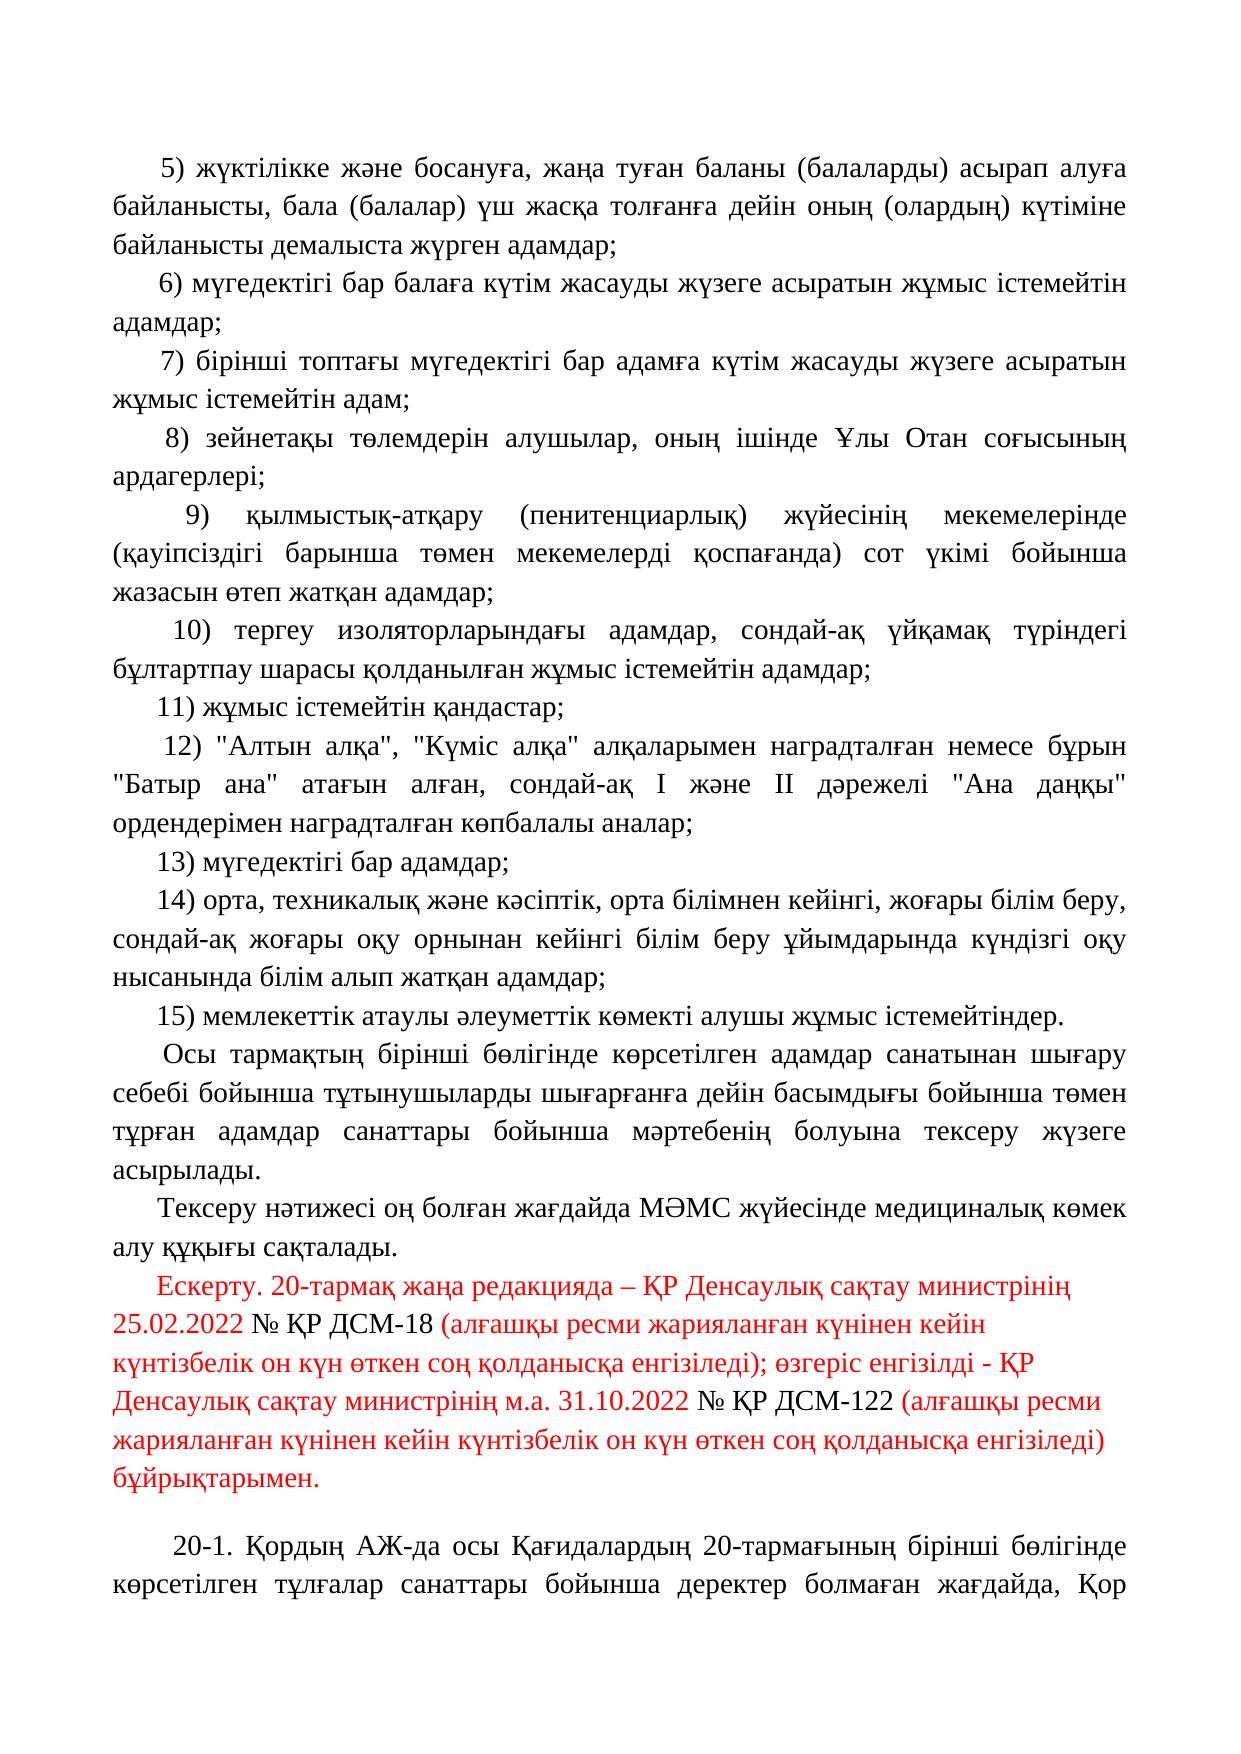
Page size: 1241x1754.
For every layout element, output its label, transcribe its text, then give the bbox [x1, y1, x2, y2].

text 7) бірінші топтағы мүгедектігі бар адамға күтім жасауды жүзеге асыратын жұмыс істемейтін адам; [112, 343, 1128, 415]
text 9) қылмыстық-атқару (пенитенциарлық) жүйесінің мекемелерінде (қауіпсіздігі барынша төмен мекемелерді қоспағанда) сот үкімі бойынша жазасын өтеп жатқан адамдар; [112, 497, 1128, 607]
text 15) мемлекеттік атаулы әлеуметтік көмекті алушы жұмыс істемейтіндер. [112, 998, 1128, 1031]
text Ескерту. 20-тармақ жаңа редакцияда – ҚР Денсаулық сақтау министрінің 25.02.2022 № ҚР ДСМ-18 (алғашқы ресми жарияланған күнінен кейін күнтізбелік он күн өткен соң қолданысқа енгізіледі); өзгеріс енгізілді - ҚР Денсаулық сақтау министрінің м.а. 31.10.2022 № ҚР ДСМ-122 (алғашқы ресми жарияланған күнінен кейін күнтізбелік он күн өткен соң қолданысқа енгізіледі) бұйрықтарымен. [112, 1268, 1128, 1524]
text 8) зейнетақы төлемдерін алушылар, оның ішінде Ұлы Отан соғысының ардагерлері; [112, 420, 1128, 492]
text 13) мүгедектігі бар адамдар; [112, 844, 1128, 877]
text 5) жүктілікке және босануға, жаңа туған баланы (балаларды) асырап алуға байланысты, бала (балалар) үш жасқа толғанға дейін оның (олардың) күтіміне байланысты демалыста жүрген адамдар; [112, 150, 1128, 261]
text Тексеру нәтижесі оң болған жағдайда МӘМС жүйесінде медициналық көмек алу құқығы сақталады. [112, 1191, 1128, 1263]
text 12) "Алтын алқа", "Күміс алқа" алқаларымен наградталған немесе бұрын "Батыр ана" атағын алған, сондай-ақ I және II дәрежелі "Ана даңқы" ордендерімен наградталған көпбалалы аналар; [112, 728, 1128, 839]
text 14) орта, техникалық және кәсіптік, орта білімнен кейінгі, жоғары білім беру, сондай-ақ жоғары оқу орнынан кейінгі білім беру ұйымдарында күндізгі оқу нысанында білім алып жатқан адамдар; [112, 882, 1128, 993]
text 11) жұмыс істемейтін қандастар; [112, 689, 1128, 723]
text 10) тергеу изоляторларындағы адамдар, сондай-ақ үйқамақ түріндегі бұлтартпау шарасы қолданылған жұмыс істемейтін адамдар; [112, 612, 1128, 684]
text 6) мүгедектігі бар балаға күтім жасауды жүзеге асыратын жұмыс істемейтін адамдар; [112, 266, 1128, 338]
text Осы тармақтың бірінші бөлігінде көрсетілген адамдар санатынан шығару себебі бойынша тұтынушыларды шығарғанға дейін басымдығы бойынша төмен тұрған адамдар санаттары бойынша мәртебенің болуына тексеру жүзеге асырылады. [112, 1036, 1128, 1186]
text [112, 1528, 1128, 1600]
